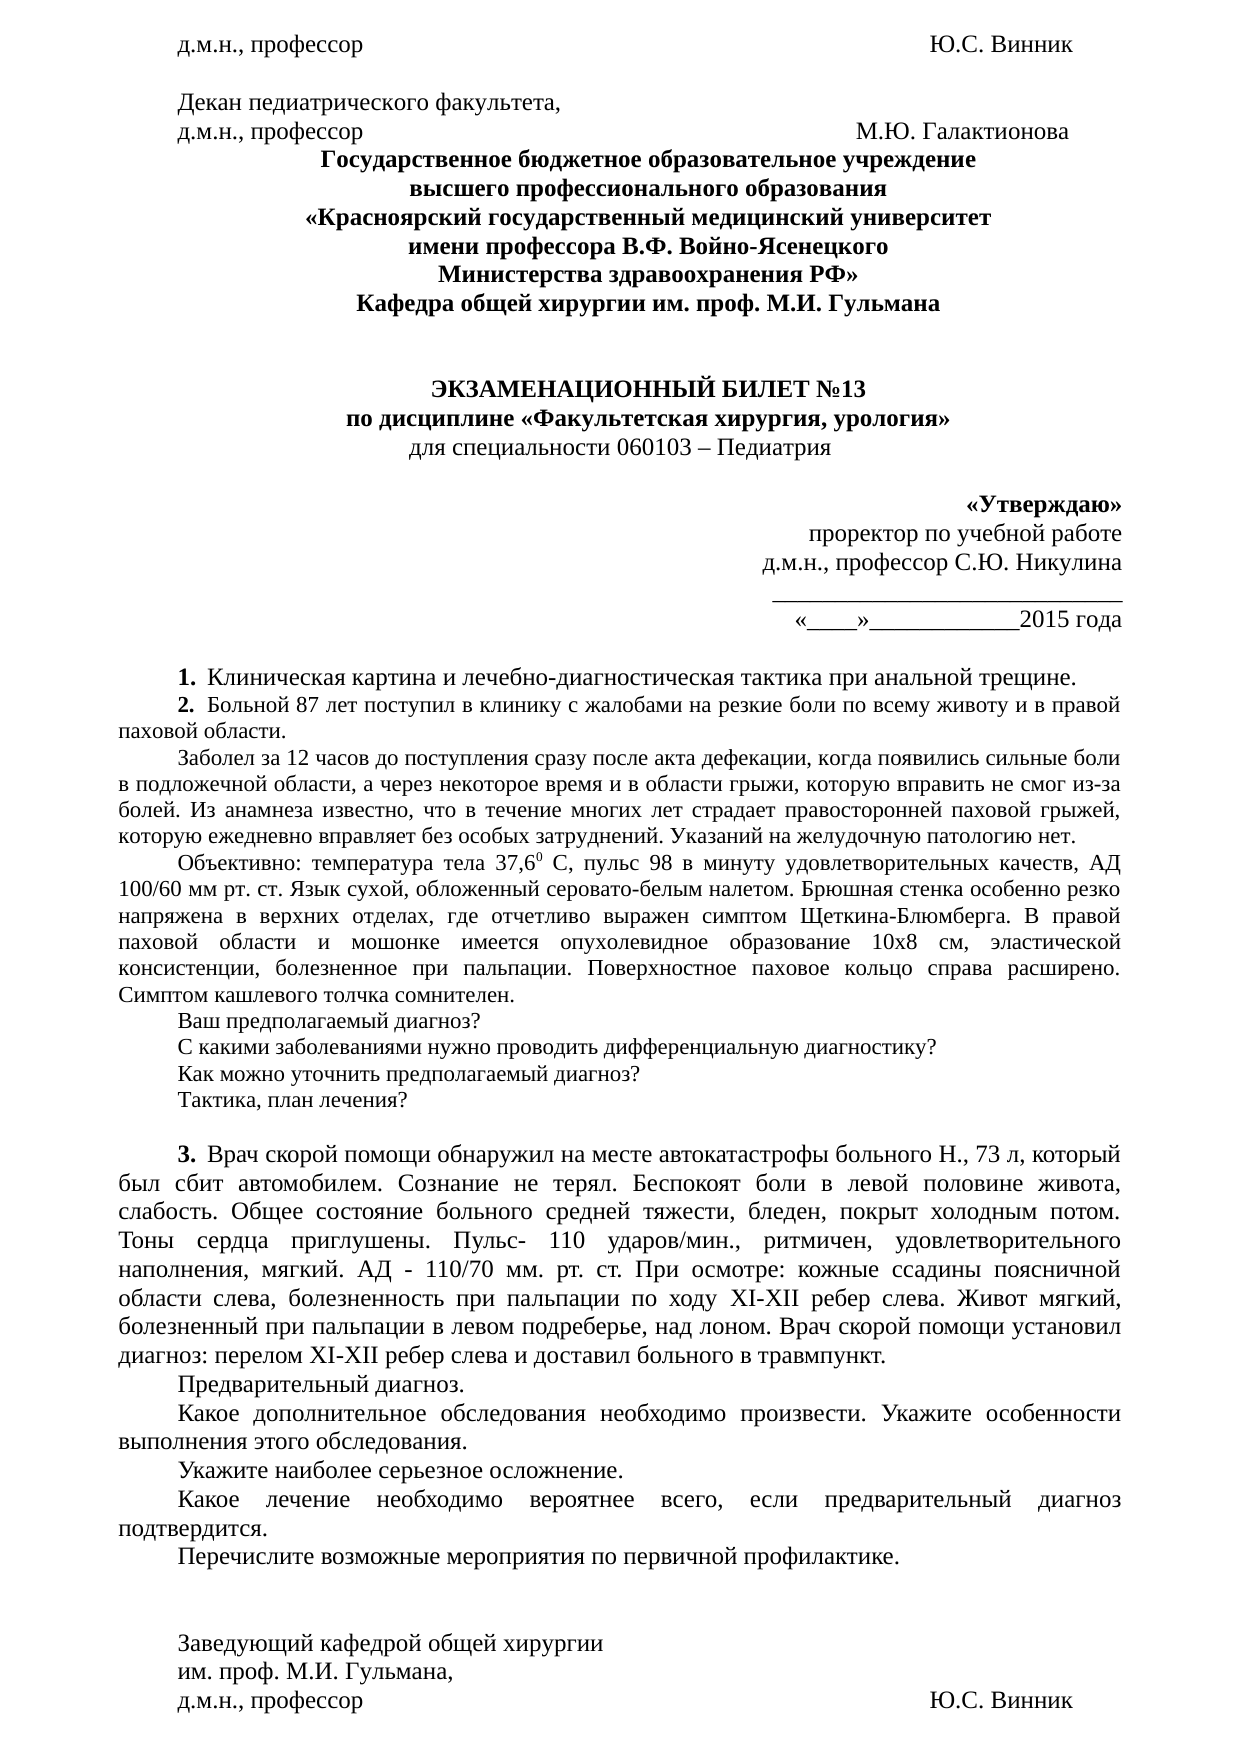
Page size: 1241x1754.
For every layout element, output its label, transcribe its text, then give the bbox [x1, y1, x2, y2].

list Клиническая картина и лечебно-диагностическая тактика при анальной трещине. [118, 662, 1122, 691]
text Заведующий кафедрой общей хирургии [118, 1628, 1122, 1656]
text по дисциплине «Факультетская хирургия, урология» [118, 403, 1122, 432]
text Укажите наиболее серьезное осложнение. [118, 1455, 1122, 1484]
text ЭКЗАМЕНАЦИОННЫЙ БИЛЕТ №13 [118, 374, 1122, 403]
text Как можно уточнить предполагаемый диагноз? [118, 1060, 1122, 1086]
text Перечислите возможные мероприятия по первичной профилактике. [118, 1541, 1122, 1570]
text «Красноярский государственный медицинский университет [118, 202, 1122, 231]
text имени профессора В.Ф. Войно-Ясенецкого [118, 231, 1122, 259]
title для специальности 060103 – Педиатрия [118, 432, 1122, 461]
text Объективно: температура тела 37,60 С, пульс 98 в минуту удовлетворительных качеств, АД 100/60 мм рт. ст. Язык сухой, обложенный серовато-белым налетом. Брюшная стенка особенно резко напряжена в верхних отделах, где отчетливо выражен симптом Щеткина-Блюмберга. В правой паховой области и мошонке имеется опухолевидное образование 10х8 см, эластической консистенции, болезненное при пальпации. Поверхностное паховое кольцо справа расширено. Симптом кашлевого толчка сомнителен. [118, 849, 1122, 1007]
text Ваш предполагаемый диагноз? [118, 1007, 1122, 1033]
text д.м.н., профессор С.Ю. Никулина [118, 547, 1122, 576]
text Декан педиатрического факультета, [118, 87, 1122, 116]
text им. проф. М.И. Гульмана, [118, 1656, 1122, 1685]
list Больной 87 лет поступил в клинику с жалобами на резкие боли по всему животу и в правой паховой области. [118, 691, 1122, 743]
text Какое лечение необходимо вероятнее всего, если предварительный диагноз подтвердится. [118, 1484, 1122, 1541]
text ____________________________ [118, 576, 1122, 604]
text «Утверждаю» [118, 489, 1122, 518]
text Заболел за 12 часов до поступления сразу после акта дефекации, когда появились сильные боли в подложечной области, а через некоторое время и в области грыжи, которую вправить не смог из-за болей. Из анамнеза известно, что в течение многих лет страдает правосторонней паховой грыжей, которую ежедневно вправляет без особых затруднений. Указаний на желудочную патологию нет. [118, 743, 1122, 849]
text Государственное бюджетное образовательное учреждение [118, 144, 1122, 173]
text Какое дополнительное обследования необходимо произвести. Укажите особенности выполнения этого обследования. [118, 1398, 1122, 1455]
text С какими заболеваниями нужно проводить дифференциальную диагностику? [118, 1033, 1122, 1060]
text высшего профессионального образования [118, 173, 1122, 202]
text д.м.н., профессор Ю.С. Винник [118, 1685, 1122, 1714]
text Предварительный диагноз. [118, 1369, 1122, 1398]
text д.м.н., профессор М.Ю. Галактионова [118, 116, 1122, 144]
text Министерства здравоохранения РФ» [118, 259, 1122, 288]
text д.м.н., профессор Ю.С. Винник [118, 29, 1122, 58]
text Тактика, план лечения? [118, 1086, 1122, 1112]
text «____»____________2015 года [118, 604, 1122, 633]
text Кафедра общей хирургии им. проф. М.И. Гульмана [118, 288, 1122, 317]
list Врач скорой помощи обнаружил на месте автокатастрофы больного Н., , который был сбит автомобилем. Сознание не терял. Беспокоят боли в левой половине живота, слабость. Общее состояние больного средней тяжести, бледен, покрыт холодным потом. Тоны сердца приглушены. Пульс- 110 ударов/мин., ритмичен, удовлетворительного наполнения, мягкий. АД - 110/70 мм. рт. ст. При осмотре: кожные ссадины поясничной области слева, болезненность при пальпации по ходу XI-XII ребер слева. Живот мягкий, болезненный при пальпации в левом подреберье, над лоном. Врач скорой помощи установил диагноз: перелом XI-XII ребер слева и доставил больного в травмпункт. [118, 1139, 1122, 1369]
text проректор по учебной работе [118, 518, 1122, 547]
